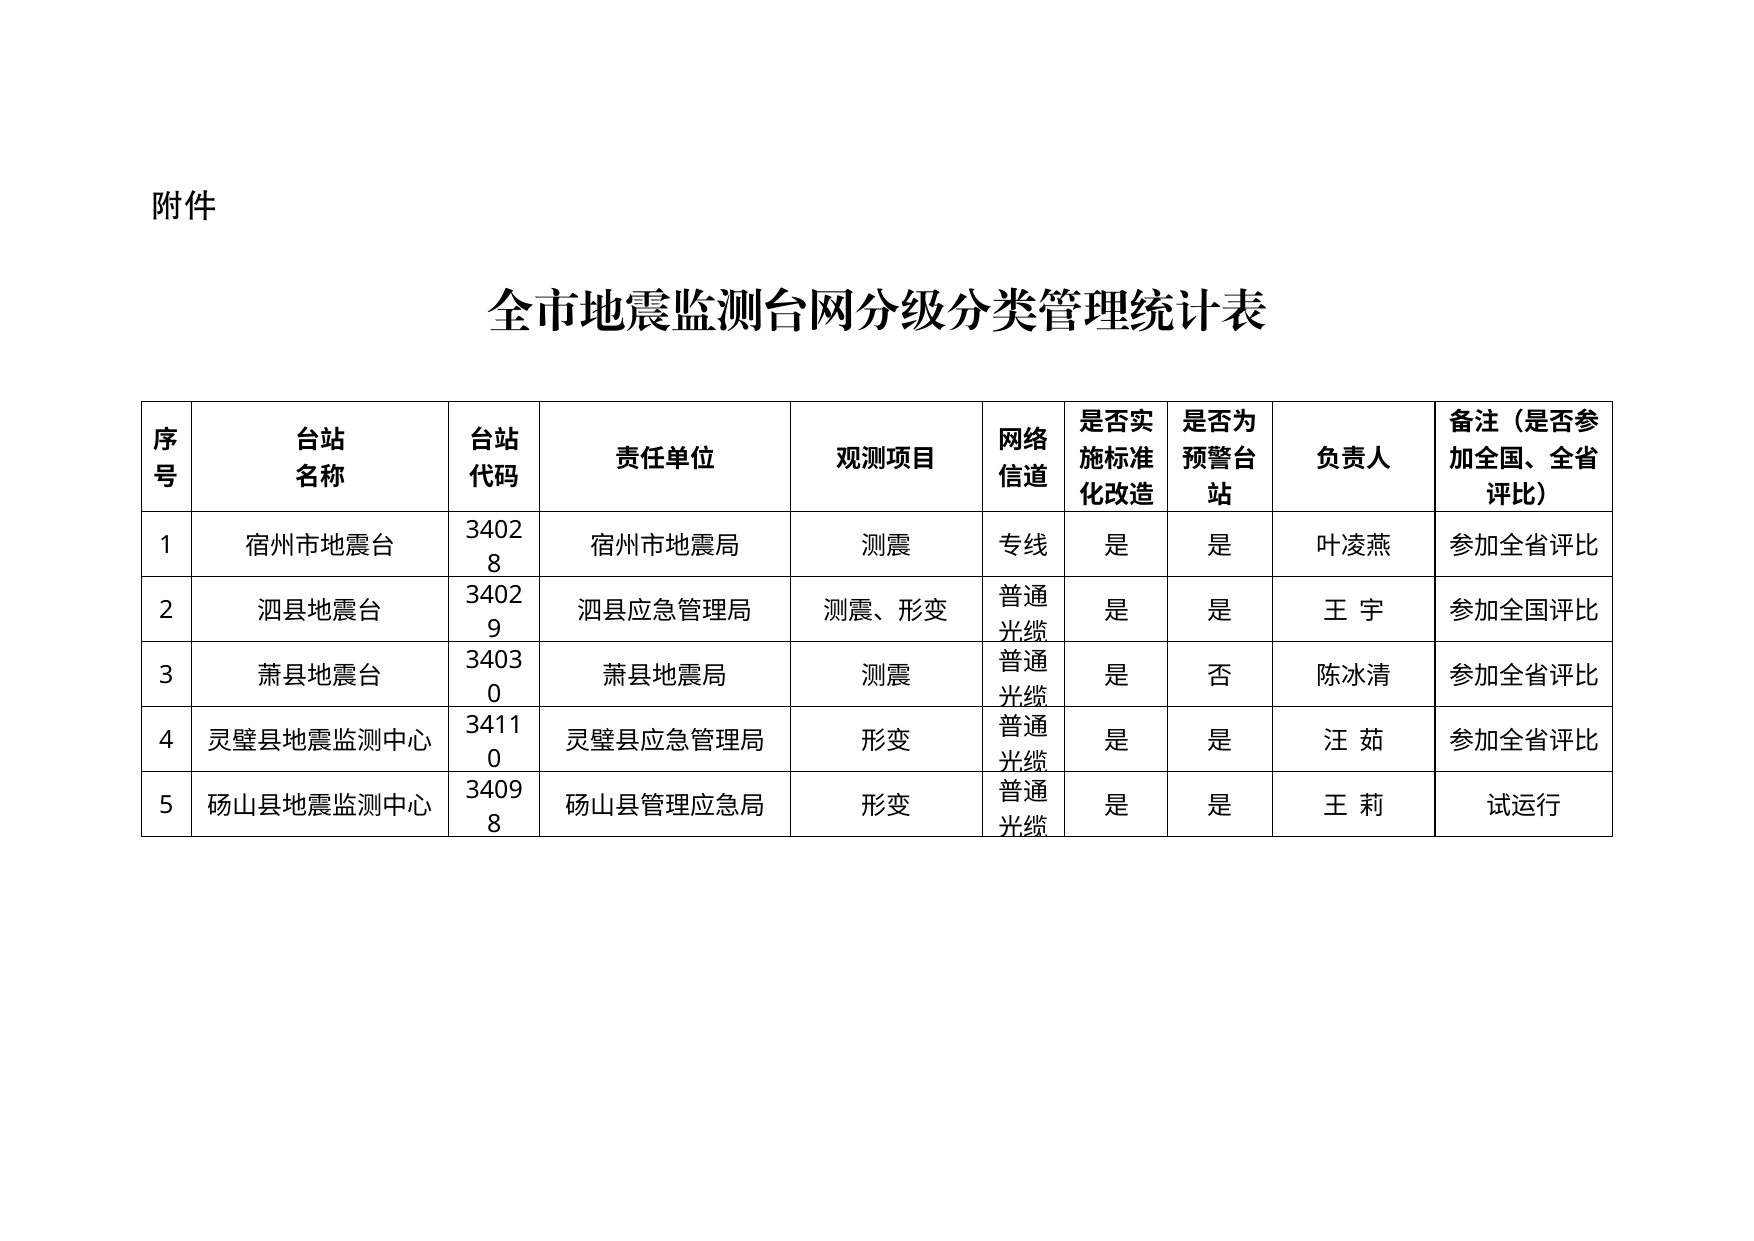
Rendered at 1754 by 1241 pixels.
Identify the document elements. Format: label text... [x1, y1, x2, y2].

table_cell 王 莉 [1273, 772, 1434, 836]
table_cell 参加全省评比 [1436, 707, 1612, 771]
table_header 责任单位 [540, 402, 790, 511]
table_cell 测震 [791, 512, 982, 576]
table_cell 砀山县地震监测中心 [192, 772, 448, 836]
table_cell 测震 [791, 642, 982, 706]
table_cell 普通光缆 [983, 707, 1064, 771]
table_header 网络 信道 [983, 402, 1064, 511]
text 全市地震监测台网分级分类管理统计表 [150, 285, 1604, 340]
table_cell 34030 [449, 642, 539, 706]
table_header 台站代码 [449, 402, 539, 511]
table_cell 参加全省评比 [1436, 512, 1612, 576]
table_header 序号 [142, 402, 191, 511]
table_cell 是 [1168, 577, 1272, 641]
table_cell 宿州市地震局 [540, 512, 790, 576]
table_cell 是 [1168, 772, 1272, 836]
table_cell 陈冰清 [1273, 642, 1434, 706]
table_cell 萧县地震台 [192, 642, 448, 706]
table_cell 3 [142, 642, 191, 706]
table_cell 参加全省评比 [1436, 642, 1612, 706]
table_cell 普通光缆 [983, 772, 1064, 836]
table_cell 是 [1065, 642, 1167, 706]
table_cell 王 宇 [1273, 577, 1434, 641]
table_cell 形变 [791, 707, 982, 771]
table_cell 是 [1065, 512, 1167, 576]
table_header 是否为预警台站 [1168, 402, 1272, 511]
table_cell 5 [142, 772, 191, 836]
table_cell 泗县地震台 [192, 577, 448, 641]
table_cell 萧县地震局 [540, 642, 790, 706]
table_cell 专线 [983, 512, 1064, 576]
table_header 是否实施标准化改造 [1065, 402, 1167, 511]
table_cell 汪 茹 [1273, 707, 1434, 771]
table_cell 是 [1168, 707, 1272, 771]
table_cell 34098 [449, 772, 539, 836]
table_cell 1 [142, 512, 191, 576]
text 附件 [150, 187, 1604, 225]
table_cell 否 [1168, 642, 1272, 706]
table_cell 试运行 [1436, 772, 1612, 836]
table_cell 34029 [449, 577, 539, 641]
table_cell 是 [1065, 772, 1167, 836]
table_cell 34028 [449, 512, 539, 576]
table_cell 参加全国评比 [1436, 577, 1612, 641]
table_cell 形变 [791, 772, 982, 836]
table_cell 灵璧县地震监测中心 [192, 707, 448, 771]
table_cell 是 [1168, 512, 1272, 576]
table_cell 是 [1065, 707, 1167, 771]
table_cell 普通光缆 [983, 577, 1064, 641]
table_header 观测项目 [791, 402, 982, 511]
table_cell 2 [142, 577, 191, 641]
table_cell 宿州市地震台 [192, 512, 448, 576]
table_header 负责人 [1273, 402, 1434, 511]
table_cell 泗县应急管理局 [540, 577, 790, 641]
table_cell 是 [1065, 577, 1167, 641]
table_cell 普通光缆 [983, 642, 1064, 706]
table_cell 叶凌燕 [1273, 512, 1434, 576]
table_cell 34110 [449, 707, 539, 771]
table_cell 灵璧县应急管理局 [540, 707, 790, 771]
table_cell 测震、形变 [791, 577, 982, 641]
table_cell 4 [142, 707, 191, 771]
table_header 台站 名称 [192, 402, 448, 511]
table_cell 砀山县管理应急局 [540, 772, 790, 836]
table_header 备注（是否参加全国、全省评比） [1436, 402, 1612, 511]
